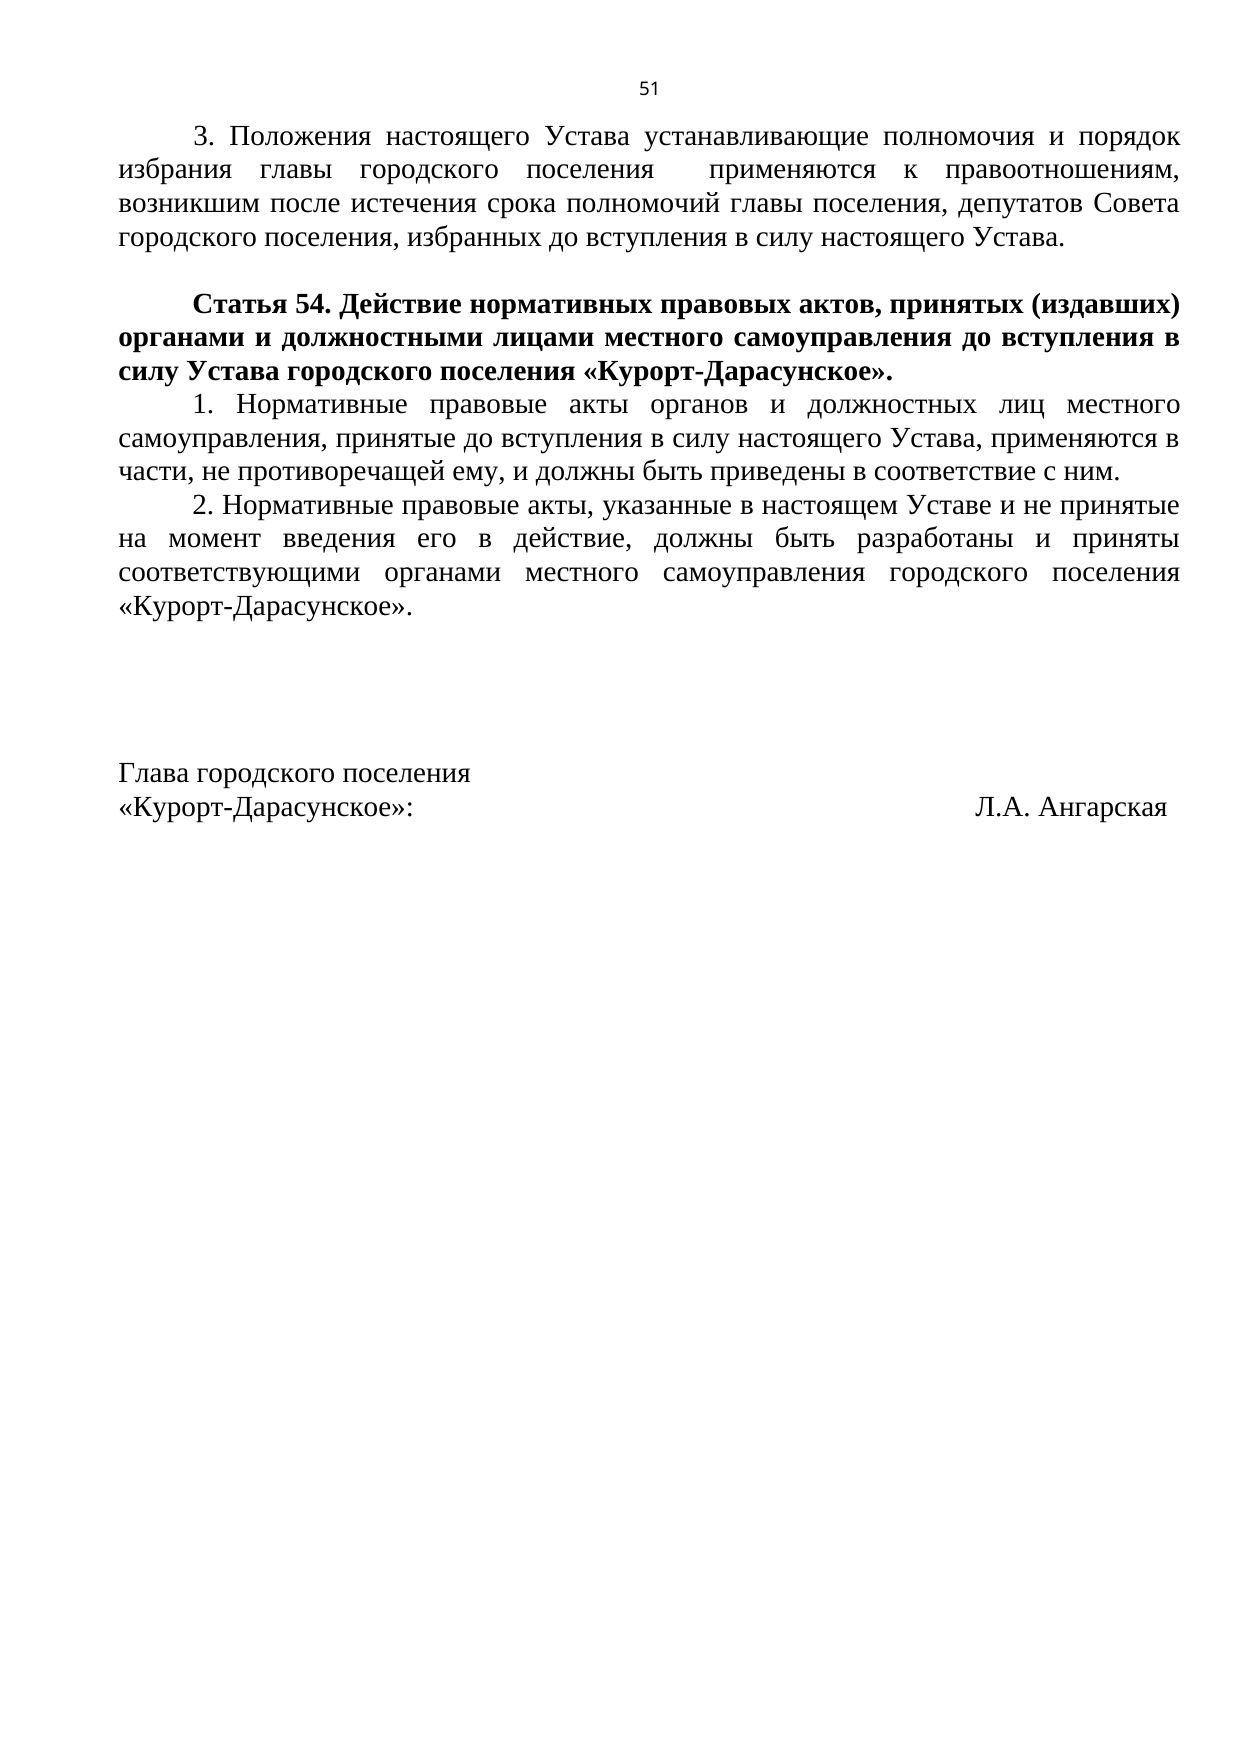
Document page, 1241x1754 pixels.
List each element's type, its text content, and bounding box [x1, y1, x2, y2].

text 3. Положения настоящего Устава устанавливающие полномочия и порядок избрания главы городского поселения применяются к правоотношениям, возникшим после истечения срока полномочий главы поселения, депутатов Совета городского поселения, избранных до вступления в силу настоящего Устава. [118, 118, 1181, 252]
text 2. Нормативные правовые акты, указанные в настоящем Уставе и не принятые на момент введения его в действие, должны быть разработаны и приняты соответствующими органами местного самоуправления городского поселения «Курорт-Дарасунское». [118, 487, 1181, 621]
text «Курорт-Дарасунское»: Л.А. Ангарская [118, 789, 1181, 822]
text Глава городского поселения [118, 755, 1181, 789]
text 1. Нормативные правовые акты органов и должностных лиц местного самоуправления, принятые до вступления в силу настоящего Устава, применяются в части, не противоречащей ему, и должны быть приведены в соответствие с ним. [118, 386, 1181, 487]
text Статья 54. Действие нормативных правовых актов, принятых (издавших) органами и должностными лицами местного самоуправления до вступления в силу Устава городского поселения «Курорт-Дарасунское». [118, 286, 1181, 386]
